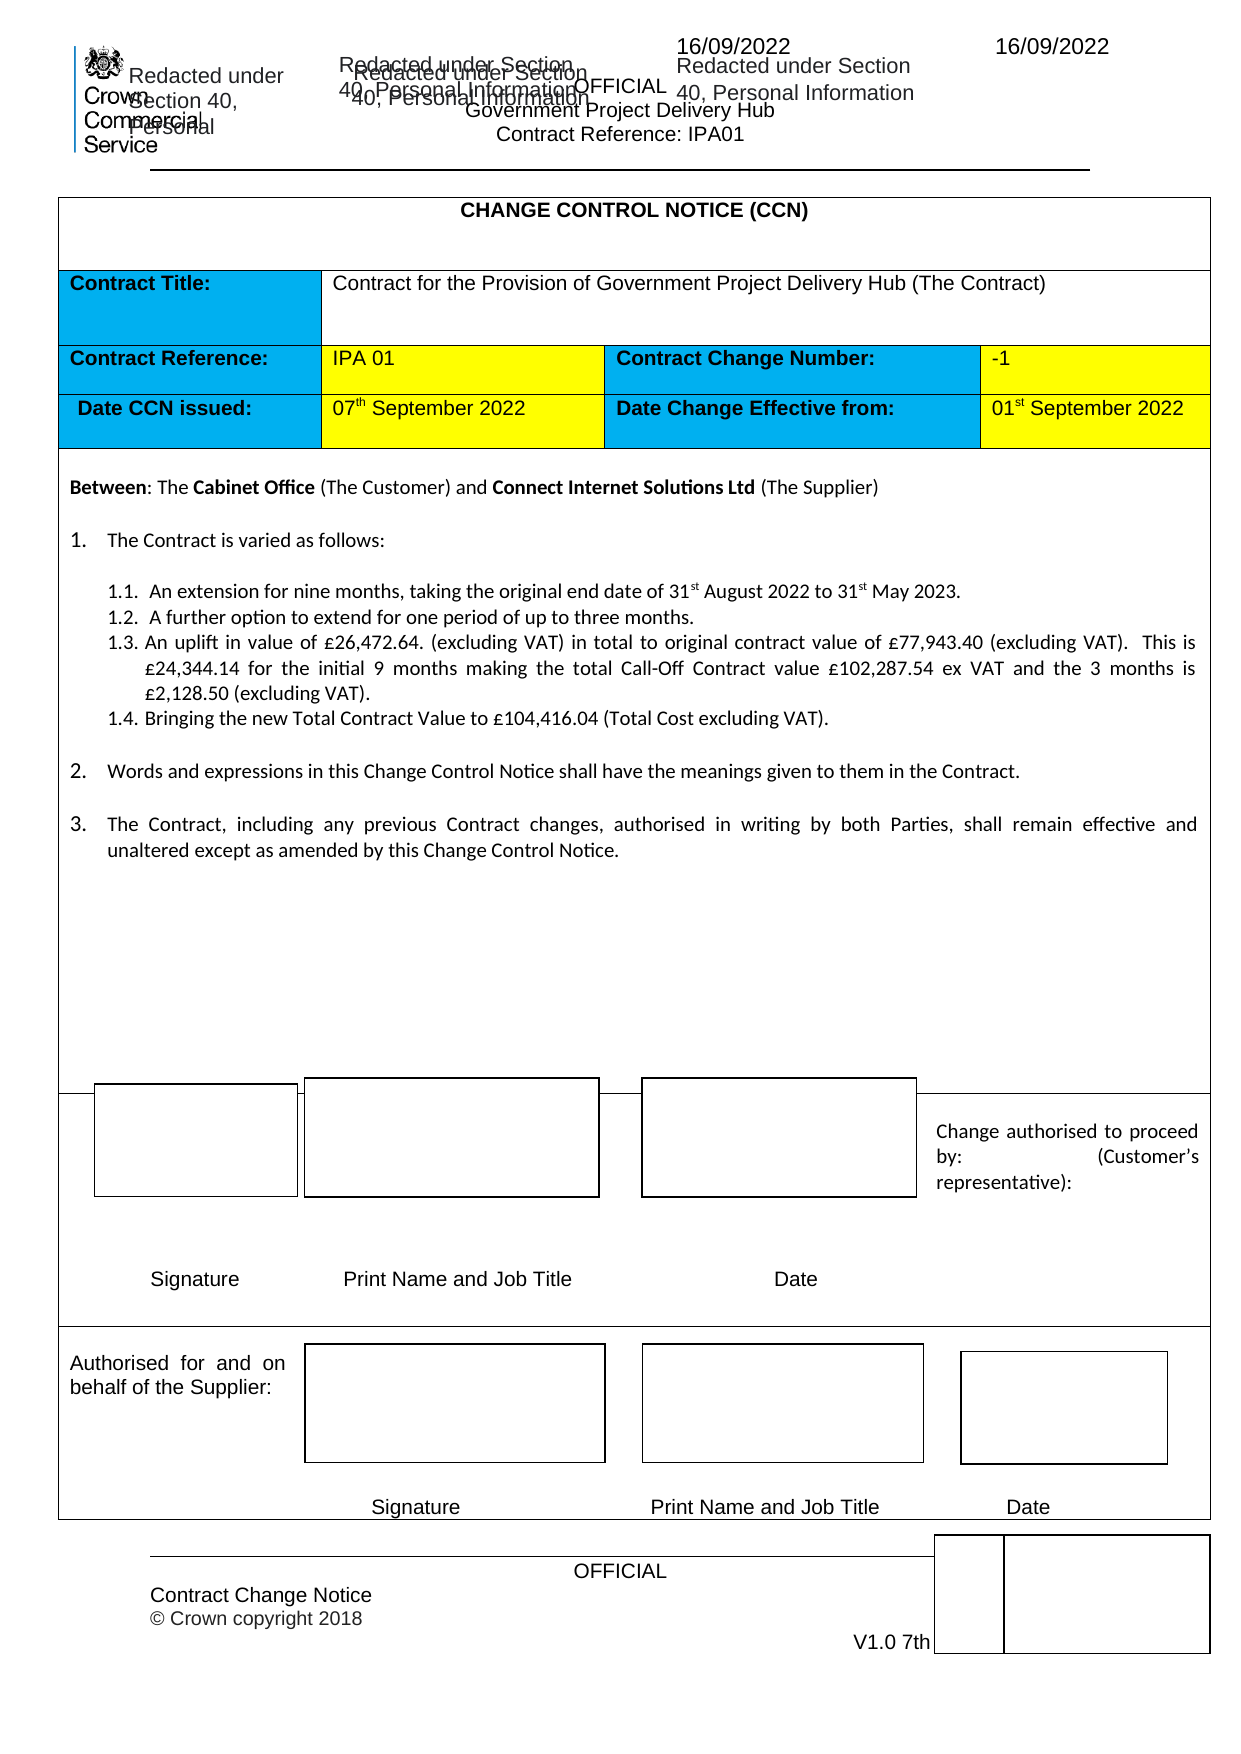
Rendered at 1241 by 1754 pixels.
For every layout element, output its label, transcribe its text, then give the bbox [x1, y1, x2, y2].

picture [73, 45, 202, 153]
table_cell Contract Reference: [59, 346, 321, 394]
table_cell Date CCN issued: [59, 395, 321, 448]
table_cell Contract Change Number: [605, 346, 980, 394]
table_cell Between: The Cabinet Office (The Customer) and Connect Internet Solutions Ltd (The Supplier) The Contract is varied as follows: An extension for nine months, taking the original end date of 31st August 2022 to 31st May 2023. A further option to extend for one period of up to three months. An uplift in value of £26,472.64. (excluding VAT) in total to original contract value of £77,943.40 (excluding VAT). This is £24,344.14 for the initial 9 months making the total Call-Off Contract value £102,287.54 ex VAT and the 3 months is £2,128.50 (excluding VAT). Bringing the new Total Contract Value to £104,416.04 (Total Cost excluding VAT). Words and expressions in this Change Control Notice shall have the meanings given to them in the Contract. The Contract, including any previous Contract changes, authorised in writing by both Parties, shall remain effective and unaltered except as amended by this Change Control Notice. [59, 449, 1210, 1093]
table_cell -1 [981, 346, 1210, 394]
table_cell Contract Title: [59, 271, 321, 345]
table_cell 01st September 2022 [981, 395, 1210, 448]
table_cell IPA 01 [322, 346, 604, 394]
table_cell 07th September 2022 [322, 395, 604, 448]
table_header CHANGE CONTROL NOTICE (CCN) [59, 198, 1210, 270]
table_cell Date Change Effective from: [605, 395, 980, 448]
table_cell Contract for the Provision of Government Project Delivery Hub (The Contract) [322, 271, 1210, 345]
table_cell Authorised for and on behalf of the Supplier: Signature Print Name and Job Title Date [59, 1327, 1210, 1519]
table_cell Change authorised to proceed by: (Customer’s representative): Signature Print Name and Job Title Date [59, 1094, 1210, 1326]
